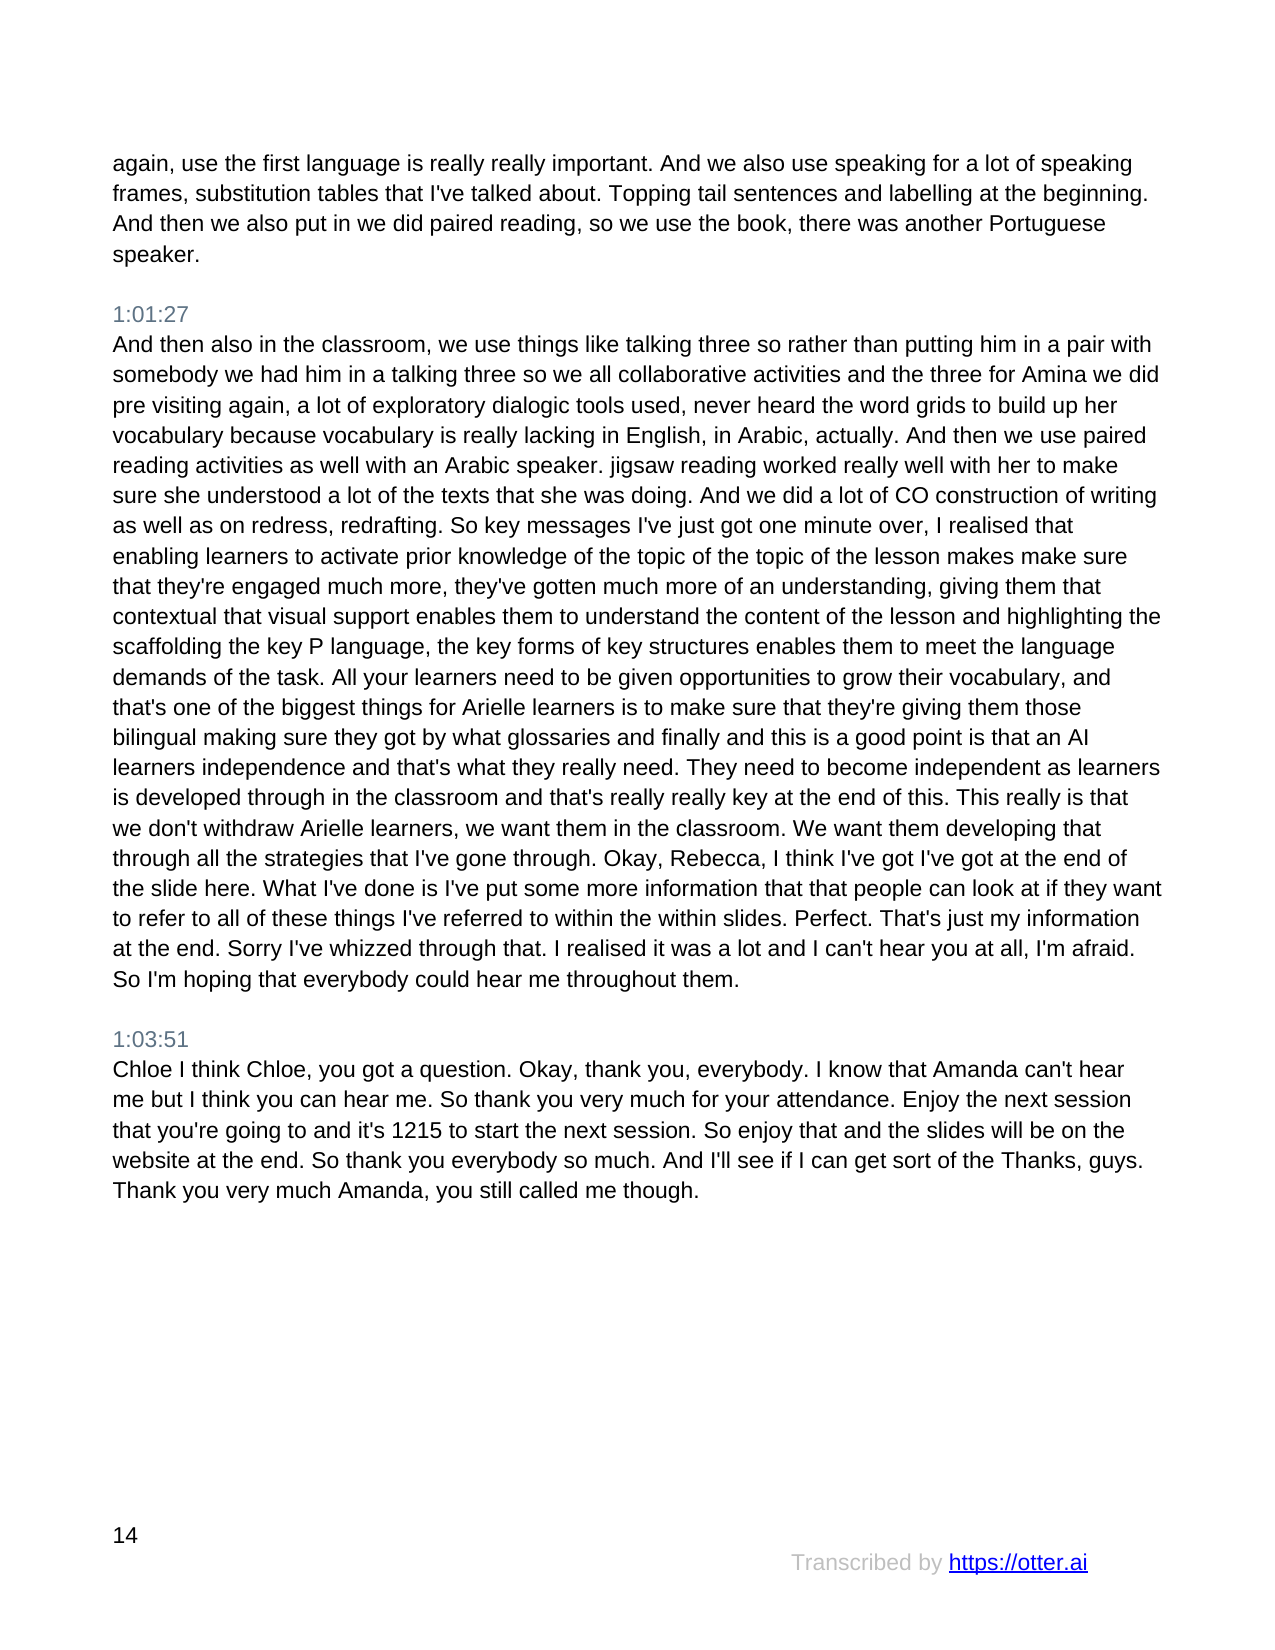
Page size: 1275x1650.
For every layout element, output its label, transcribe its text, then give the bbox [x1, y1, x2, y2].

text Chloe I think Chloe, you got a question. Okay, thank you, everybody. I know that Amanda can't hear me but I think you can hear me. So thank you very much for your attendance. Enjoy the next session that you're going to and it's 1215 to start the next session. So enjoy that and the slides will be on the website at the end. So thank you everybody so much. And I'll see if I can get sort of the Thanks, guys. Thank you very much Amanda, you still called me though. [112, 1056, 1162, 1203]
text 1:01:27 [112, 301, 1162, 327]
text And then also in the classroom, we use things like talking three so rather than putting him in a pair with somebody we had him in a talking three so we all collaborative activities and the three for Amina we did pre visiting again, a lot of exploratory dialogic tools used, never heard the word grids to build up her vocabulary because vocabulary is really lacking in English, in Arabic, actually. And then we use paired reading activities as well with an Arabic speaker. jigsaw reading worked really well with her to make sure she understood a lot of the texts that she was doing. And we did a lot of CO construction of writing as well as on redress, redrafting. So key messages I've just got one minute over, I realised that enabling learners to activate prior knowledge of the topic of the topic of the lesson makes make sure that they're engaged much more, they've gotten much more of an understanding, giving them that contextual that visual support enables them to understand the content of the lesson and highlighting the scaffolding the key P language, the key forms of key structures enables them to meet the language demands of the task. All your learners need to be given opportunities to grow their vocabulary, and that's one of the biggest things for Arielle learners is to make sure that they're giving them those bilingual making sure they got by what glossaries and finally and this is a good point is that an AI learners independence and that's what they really need. They need to become independent as learners is developed through in the classroom and that's really really key at the end of this. This really is that we don't withdraw Arielle learners, we want them in the classroom. We want them developing that through all the strategies that I've gone through. Okay, Rebecca, I think I've got I've got at the end of the slide here. What I've done is I've put some more information that that people can look at if they want to refer to all of these things I've referred to within the within slides. Perfect. That's just my information at the end. Sorry I've whizzed through that. I realised it was a lot and I can't hear you at all, I'm afraid. So I'm hoping that everybody could hear me throughout them. [112, 331, 1162, 992]
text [112, 150, 1162, 267]
text 1:03:51 [112, 1026, 1162, 1052]
